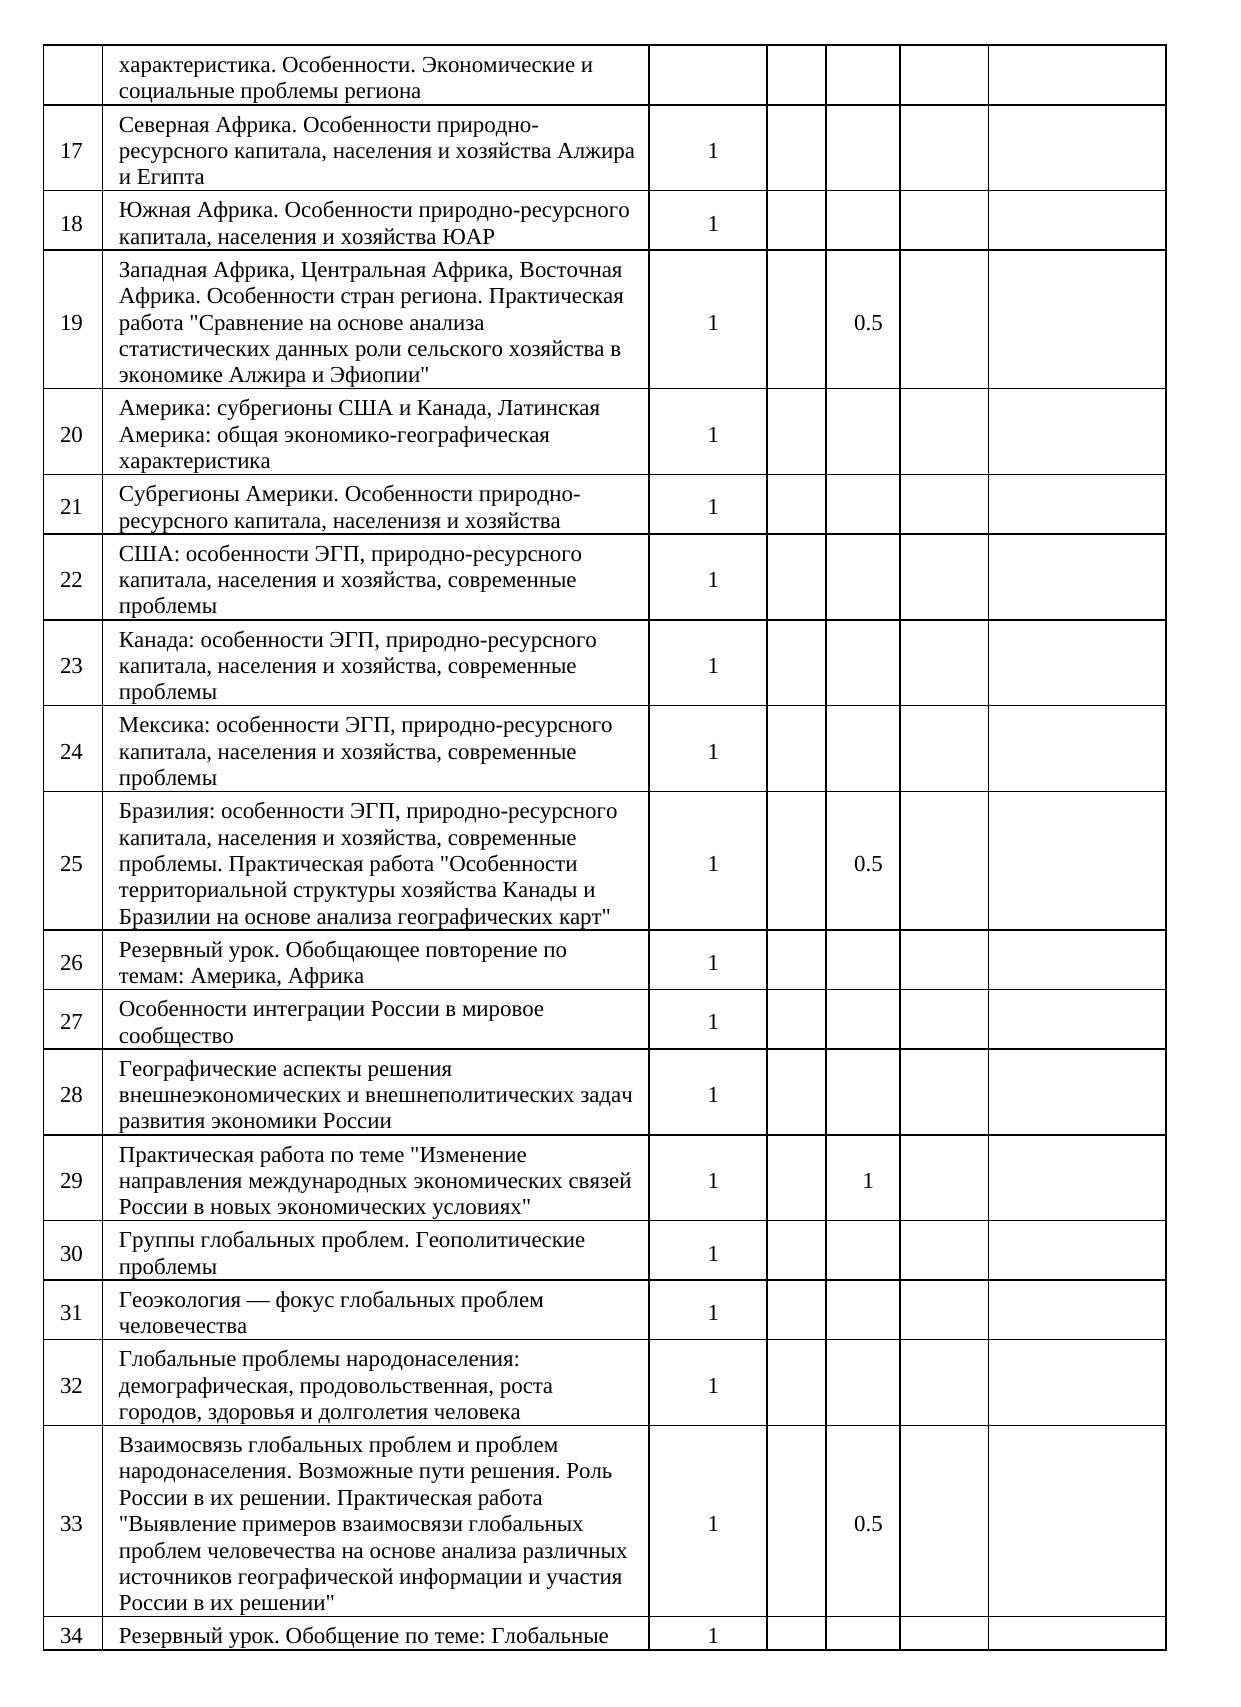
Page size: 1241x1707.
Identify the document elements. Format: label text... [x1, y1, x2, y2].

table_cell 1 [650, 251, 766, 388]
table_cell [768, 1281, 825, 1339]
table_cell [768, 1617, 825, 1649]
table_cell [989, 535, 1165, 619]
table_cell [901, 1136, 988, 1220]
table_cell [989, 1426, 1165, 1616]
table_cell [768, 1340, 825, 1424]
table_cell 25 [44, 792, 102, 929]
table_cell 22 [44, 535, 102, 619]
table_cell 1 [650, 1221, 766, 1279]
table_cell [768, 1136, 825, 1220]
table_cell 1 [650, 1136, 766, 1220]
table_cell [827, 1221, 899, 1279]
table_cell [989, 931, 1165, 988]
table_cell 1 [650, 1340, 766, 1424]
table_cell 1 [650, 389, 766, 473]
table_cell [901, 1617, 988, 1649]
table_cell [827, 990, 899, 1048]
table_cell [901, 106, 988, 190]
table_cell 1 [827, 1136, 899, 1220]
table_cell 23 [44, 621, 102, 705]
table_cell 18 [44, 191, 102, 249]
table_cell Канада: особенности ЭГП, природно-ресурсного капитала, населения и хозяйства, современные проблемы [103, 621, 648, 705]
table_cell 1 [650, 46, 766, 104]
table_cell [901, 191, 988, 249]
table_cell 27 [44, 990, 102, 1048]
table_cell [989, 621, 1165, 705]
table_cell 1 [650, 535, 766, 619]
table_cell [768, 931, 825, 988]
table_cell [768, 191, 825, 249]
table_cell [768, 990, 825, 1048]
table_cell [901, 535, 988, 619]
table_cell 30 [44, 1221, 102, 1279]
table_cell 31 [44, 1281, 102, 1339]
table_cell 1 [650, 1281, 766, 1339]
table_cell Глобальные проблемы народонаселения: демографическая, продовольственная, роста городов, здоровья и долголетия человека [103, 1340, 648, 1424]
table_cell [901, 251, 988, 388]
table_cell Бразилия: особенности ЭГП, природно-ресурсного капитала, населения и хозяйства, современные проблемы. Практическая работа "Особенности территориальной структуры хозяйства Канады и Бразилии на основе анализа географических карт" [103, 792, 648, 929]
table_cell [768, 706, 825, 791]
table_cell Особенности интеграции России в мировое сообщество [103, 990, 648, 1048]
table_cell [827, 389, 899, 473]
table_cell Северная Африка. Особенности природно-ресурсного капитала, населения и хозяйства Алжира и Египта [103, 106, 648, 190]
table_cell [827, 621, 899, 705]
table_cell Субрегионы Америки. Особенности природно-ресурсного капитала, населенизя и хозяйства [103, 475, 648, 533]
table_cell [768, 792, 825, 929]
table_cell [989, 475, 1165, 533]
table_cell [901, 792, 988, 929]
table_cell [827, 931, 899, 988]
table_cell 1 [650, 931, 766, 988]
table_cell 1 [650, 191, 766, 249]
table_cell [768, 389, 825, 473]
table_cell 1 [650, 1050, 766, 1134]
table_cell 1 [650, 621, 766, 705]
table_cell [901, 1281, 988, 1339]
table_cell [901, 990, 988, 1048]
table_cell США: особенности ЭГП, природно-ресурсного капитала, населения и хозяйства, современные проблемы [103, 535, 648, 619]
table_cell 0.5 [827, 792, 899, 929]
table_cell [901, 706, 988, 791]
table_cell Мексика: особенности ЭГП, природно-ресурсного капитала, населения и хозяйства, современные проблемы [103, 706, 648, 791]
table_cell [989, 1617, 1165, 1649]
table_cell 28 [44, 1050, 102, 1134]
table_cell [768, 106, 825, 190]
table_cell [989, 1340, 1165, 1424]
table_cell [989, 990, 1165, 1048]
table_cell 29 [44, 1136, 102, 1220]
table_cell [901, 46, 988, 104]
table_cell 1 [650, 475, 766, 533]
table_cell [827, 535, 899, 619]
table_cell 26 [44, 931, 102, 988]
table_cell 0.5 [827, 251, 899, 388]
table_cell 1 [650, 792, 766, 929]
table_cell [827, 706, 899, 791]
table_cell [901, 389, 988, 473]
table_cell 17 [44, 106, 102, 190]
table_cell 0.5 [827, 1426, 899, 1616]
table_cell 1 [650, 106, 766, 190]
table_cell [989, 46, 1165, 104]
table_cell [103, 46, 648, 104]
table_cell [768, 475, 825, 533]
table_cell [827, 106, 899, 190]
table_cell [901, 1340, 988, 1424]
table_cell [827, 1050, 899, 1134]
table_cell 1 [650, 706, 766, 791]
table_cell [989, 706, 1165, 791]
table_cell 19 [44, 251, 102, 388]
table_cell 34 [44, 1617, 102, 1649]
table_cell [827, 1281, 899, 1339]
table_cell [989, 1136, 1165, 1220]
table_cell [768, 251, 825, 388]
table_cell [989, 1281, 1165, 1339]
table_cell [989, 251, 1165, 388]
table_cell [768, 46, 825, 104]
table_cell 1 [650, 1426, 766, 1616]
table_cell [827, 1340, 899, 1424]
table_cell [827, 1617, 899, 1649]
table_cell 1 [650, 1617, 766, 1649]
table_cell [768, 621, 825, 705]
table_cell Взаимосвязь глобальных проблем и проблем народонаселения. Возможные пути решения. Роль России в их решении. Практическая работа "Выявление примеров взаимосвязи глобальных проблем человечества на основе анализа различных источников географической информации и участия России в их решении" [103, 1426, 648, 1616]
table_cell [768, 1426, 825, 1616]
table_cell 33 [44, 1426, 102, 1616]
table_cell 24 [44, 706, 102, 791]
table_cell [827, 475, 899, 533]
table_cell [901, 475, 988, 533]
table_cell [768, 535, 825, 619]
table_cell [768, 1221, 825, 1279]
table_cell [901, 1050, 988, 1134]
table_cell Практическая работа по теме "Изменение направления международных экономических связей России в новых экономических условиях" [103, 1136, 648, 1220]
table_cell 16 [44, 46, 102, 104]
table_cell Америка: субрегионы США и Канада, Латинская Америка: общая экономико-географическая характеристика [103, 389, 648, 473]
table_cell [901, 621, 988, 705]
table_cell [827, 46, 899, 104]
table_cell Группы глобальных проблем. Геополитические проблемы [103, 1221, 648, 1279]
table_cell Резервный урок. Обобщающее повторение по темам: Америка, Африка [103, 931, 648, 988]
table_cell 1 [650, 990, 766, 1048]
table_cell 32 [44, 1340, 102, 1424]
table_cell [827, 191, 899, 249]
table_cell [768, 1050, 825, 1134]
table_cell [989, 389, 1165, 473]
table_cell [989, 1221, 1165, 1279]
table_cell [989, 792, 1165, 929]
table_cell [901, 1426, 988, 1616]
table_cell Западная Африка, Центральная Африка, Восточная Африка. Особенности стран региона. Практическая работа "Сравнение на основе анализа статистических данных роли сельского хозяйства в экономике Алжира и Эфиопии" [103, 251, 648, 388]
table_cell [901, 1221, 988, 1279]
table_cell [989, 1050, 1165, 1134]
table_cell 20 [44, 389, 102, 473]
table_cell Геоэкология — фокус глобальных проблем человечества [103, 1281, 648, 1339]
table_cell Географические аспекты решения внешнеэкономических и внешнеполитических задач развития экономики России [103, 1050, 648, 1134]
table_cell [901, 931, 988, 988]
table_cell 21 [44, 475, 102, 533]
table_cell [103, 1617, 648, 1649]
table_cell Южная Африка. Особенности природно-ресурсного капитала, населения и хозяйства ЮАР [103, 191, 648, 249]
table_cell [989, 191, 1165, 249]
table_cell [989, 106, 1165, 190]
